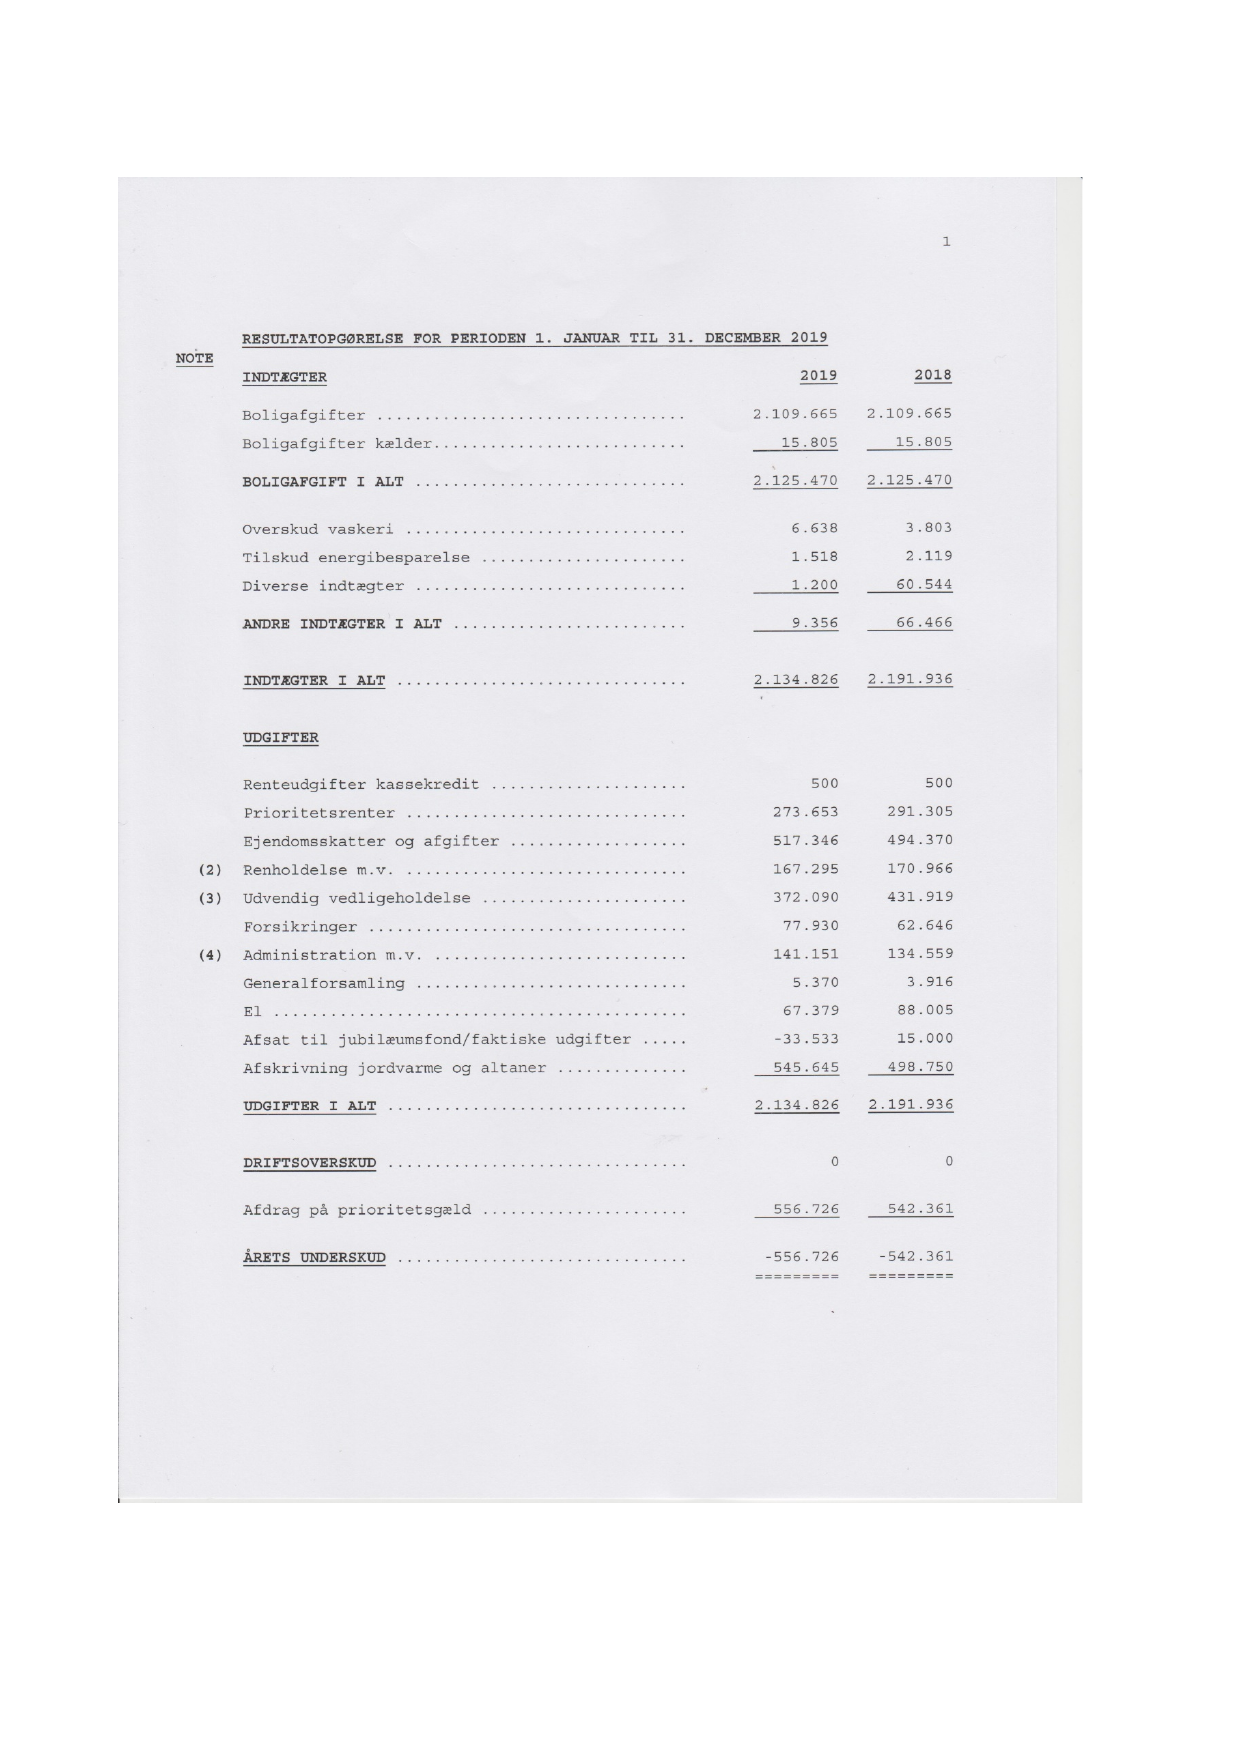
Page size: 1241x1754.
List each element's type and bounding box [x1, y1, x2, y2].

picture [118, 177, 1083, 1503]
